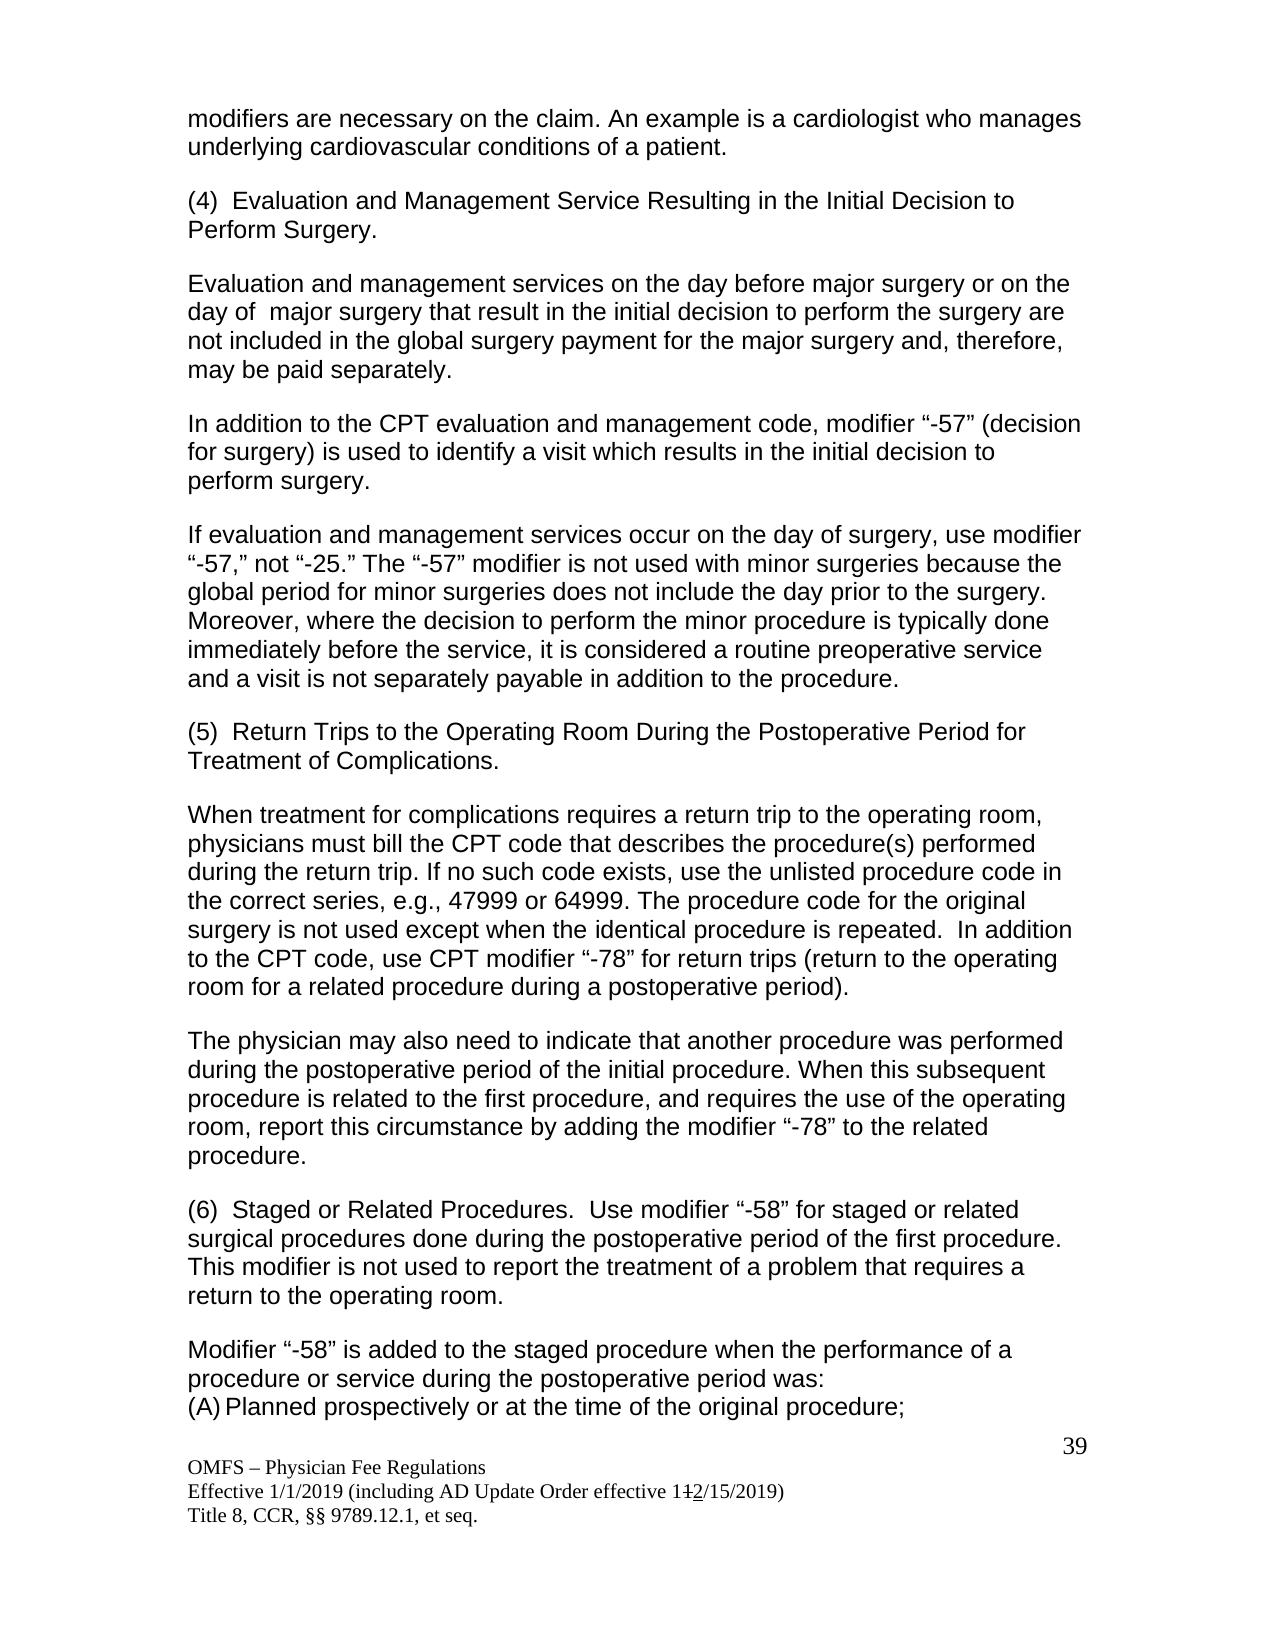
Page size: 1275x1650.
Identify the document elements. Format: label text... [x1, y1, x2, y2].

text When treatment for complications requires a return trip to the operating room, physicians must bill the CPT code that describes the procedure(s) performed during the return trip. If no such code exists, use the unlisted procedure code in the correct series, e.g., 47999 or 64999. The procedure code for the original surgery is not used except when the identical procedure is repeated. In addition to the CPT code, use CPT modifier “-78” for return trips (return to the operating room for a related procedure during a postoperative period). [187, 800, 1087, 1001]
text The physician may also need to indicate that another procedure was performed during the postoperative period of the initial procedure. When this subsequent procedure is related to the first procedure, and requires the use of the operating room, report this circumstance by adding the modifier “-78” to the related procedure. [187, 1026, 1087, 1170]
text Evaluation and management services on the day before major surgery or on the day of major surgery that result in the initial decision to perform the surgery are not included in the global surgery payment for the major surgery and, therefore, may be paid separately. [187, 268, 1087, 383]
list Planned prospectively or at the time of the original procedure; [187, 1392, 1087, 1421]
text In addition to the CPT evaluation and management code, modifier “-57” (decision for surgery) is used to identify a visit which results in the initial decision to perform surgery. [187, 408, 1087, 495]
text Modifier “-58” is added to the staged procedure when the performance of a procedure or service during the postoperative period was: [187, 1335, 1087, 1392]
text If evaluation and management services occur on the day of surgery, use modifier “-57,” not “-25.” The “-57” modifier is not used with minor surgeries because the global period for minor surgeries does not include the day prior to the surgery. Moreover, where the decision to perform the minor procedure is typically done immediately before the service, it is considered a routine preoperative service and a visit is not separately payable in addition to the procedure. [187, 520, 1087, 692]
list Evaluation and Management Service Resulting in the Initial Decision to Perform Surgery. [187, 186, 1087, 243]
list Return Trips to the Operating Room During the Postoperative Period for Treatment of Complications. [187, 717, 1087, 775]
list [187, 103, 1087, 161]
list Staged or Related Procedures. Use modifier “-58” for staged or related surgical procedures done during the postoperative period of the first procedure. This modifier is not used to report the treatment of a problem that requires a return to the operating room. [187, 1195, 1087, 1310]
